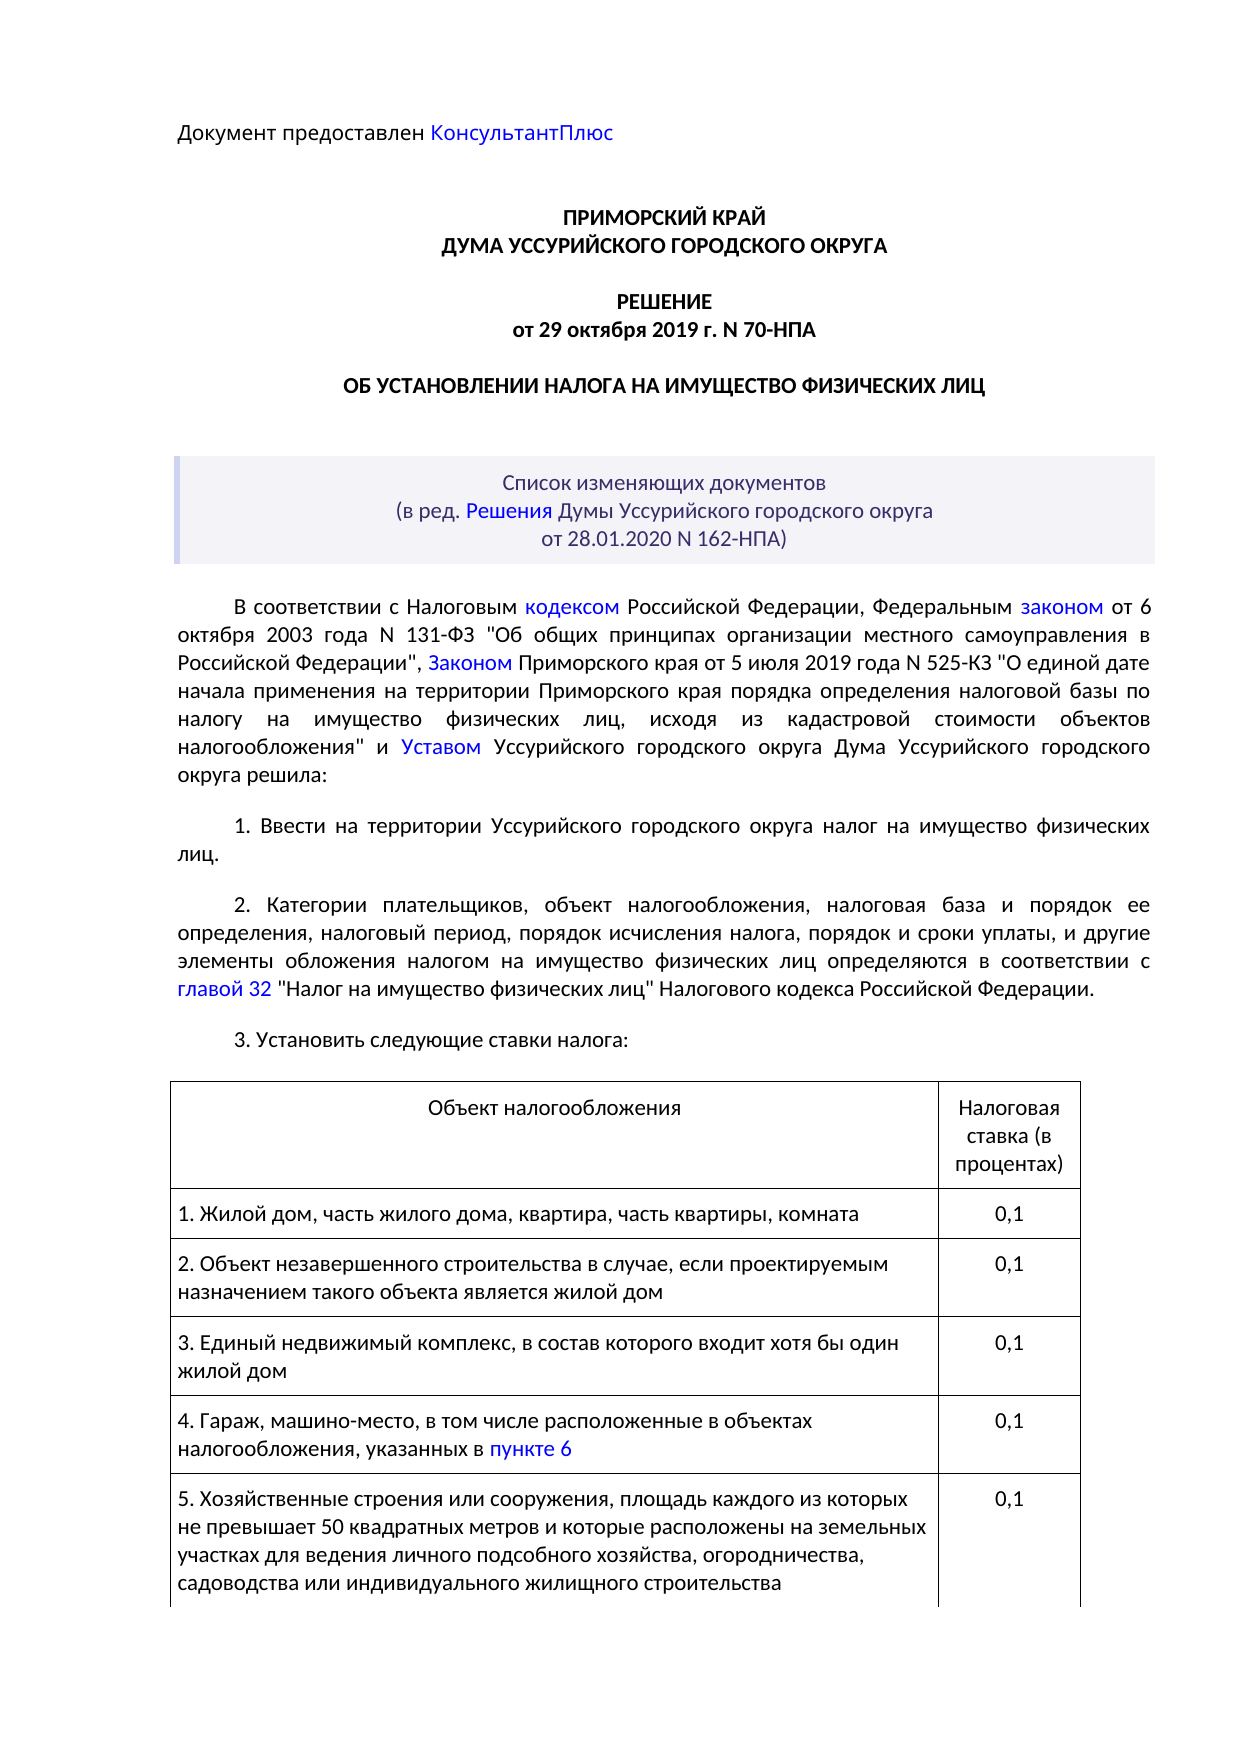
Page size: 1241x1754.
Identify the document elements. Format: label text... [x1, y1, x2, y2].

text 2. Категории плательщиков, объект налогообложения, налоговая база и порядок ее определения, налоговый период, порядок исчисления налога, порядок и сроки уплаты, и другие элементы обложения налогом на имущество физических лиц определяются в соответствии с главой 32 "Налог на имущество физических лиц" Налогового кодекса Российской Федерации. [177, 890, 1152, 1002]
text 3. Установить следующие ставки налога: [177, 1025, 1152, 1053]
table_cell 0,1 [939, 1396, 1080, 1473]
table_header Список изменяющих документов (в ред. Решения Думы Уссурийского городского округа от 28.01.2020 N 162-НПА) [180, 456, 1149, 564]
table_cell 4. Гараж, машино-место, в том числе расположенные в объектах налогообложения, указанных в пункте 6 [171, 1396, 938, 1473]
table_cell 5. Хозяйственные строения или сооружения, площадь каждого из которых не превышает 50 квадратных метров и которые расположены на земельных участках для ведения личного подсобного хозяйства, огородничества, садоводства или индивидуального жилищного строительства [171, 1474, 938, 1607]
title Документ предоставлен КонсультантПлюс [177, 118, 1152, 175]
title ОБ УСТАНОВЛЕНИИ НАЛОГА НА ИМУЩЕСТВО ФИЗИЧЕСКИХ ЛИЦ [177, 371, 1152, 399]
table_cell 3. Единый недвижимый комплекс, в состав которого входит хотя бы один жилой дом [171, 1317, 938, 1394]
table_cell 0,1 [939, 1474, 1080, 1607]
table_cell 1. Жилой дом, часть жилого дома, квартира, часть квартиры, комната [171, 1189, 938, 1238]
title РЕШЕНИЕ [177, 287, 1152, 315]
table_header Объект налогообложения [171, 1082, 938, 1187]
table_header Налоговая ставка (в процентах) [939, 1082, 1080, 1187]
text В соответствии с Налоговым кодексом Российской Федерации, Федеральным законом от 6 октября 2003 года N 131-ФЗ "Об общих принципах организации местного самоуправления в Российской Федерации", Законом Приморского края от 5 июля 2019 года N 525-КЗ "О единой дате начала применения на территории Приморского края порядка определения налоговой базы по налогу на имущество физических лиц, исходя из кадастровой стоимости объектов налогообложения" и Уставом Уссурийского городского округа Дума Уссурийского городского округа решила: [177, 592, 1152, 788]
title ПРИМОРСКИЙ КРАЙ [177, 203, 1152, 231]
table_cell 0,1 [939, 1239, 1080, 1316]
table_cell 2. Объект незавершенного строительства в случае, если проектируемым назначением такого объекта является жилой дом [171, 1239, 938, 1316]
title ДУМА УССУРИЙСКОГО ГОРОДСКОГО ОКРУГА [177, 231, 1152, 259]
table_cell 0,1 [939, 1317, 1080, 1394]
text 1. Ввести на территории Уссурийского городского округа налог на имущество физических лиц. [177, 811, 1152, 867]
title от 29 октября 2019 г. N 70-НПА [177, 315, 1152, 343]
table_cell 0,1 [939, 1189, 1080, 1238]
